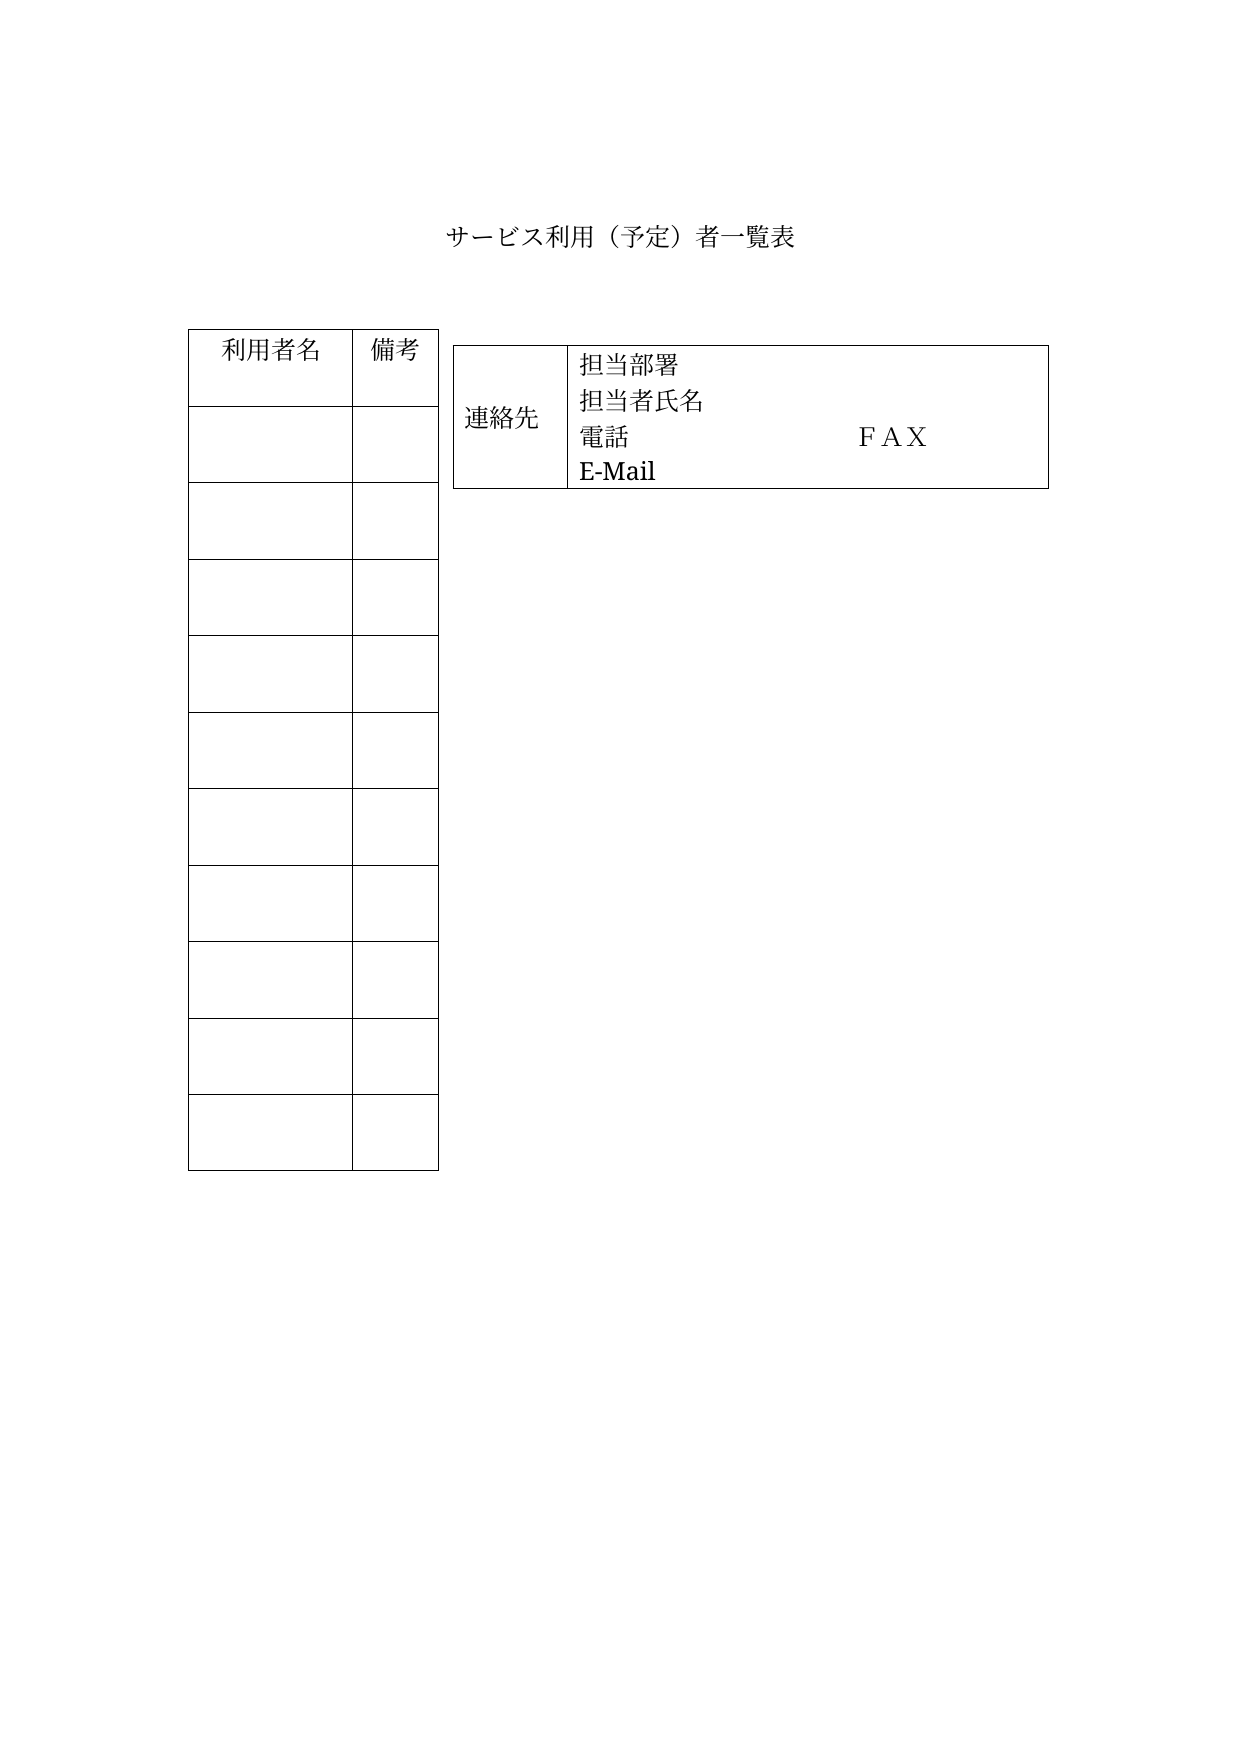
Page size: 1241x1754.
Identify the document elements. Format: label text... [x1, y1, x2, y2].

table_cell [353, 713, 438, 788]
table_header 連絡先 [454, 346, 567, 488]
table_cell [189, 1019, 352, 1094]
table_cell [353, 942, 438, 1017]
table_cell [189, 942, 352, 1017]
table_cell [189, 866, 352, 941]
table_header 備考 [353, 330, 438, 406]
table_cell [189, 713, 352, 788]
table_cell [353, 1019, 438, 1094]
table_cell [189, 483, 352, 559]
table_cell [189, 1095, 352, 1170]
table_cell [353, 407, 438, 482]
table_cell [353, 866, 438, 941]
table_cell [189, 407, 352, 482]
table_cell [189, 560, 352, 635]
table_cell [189, 789, 352, 864]
table_header 担当部署 担当者氏名 電話 ＦＡＸ E-Mail [568, 346, 1048, 488]
table_header 利用者名 [189, 330, 352, 406]
table_cell [353, 789, 438, 864]
table_cell [189, 636, 352, 712]
table_cell [353, 560, 438, 635]
text サービス利用（予定）者一覧表 [177, 217, 1063, 254]
table_cell [353, 1095, 438, 1170]
table_cell [353, 483, 438, 559]
table_cell [353, 636, 438, 712]
